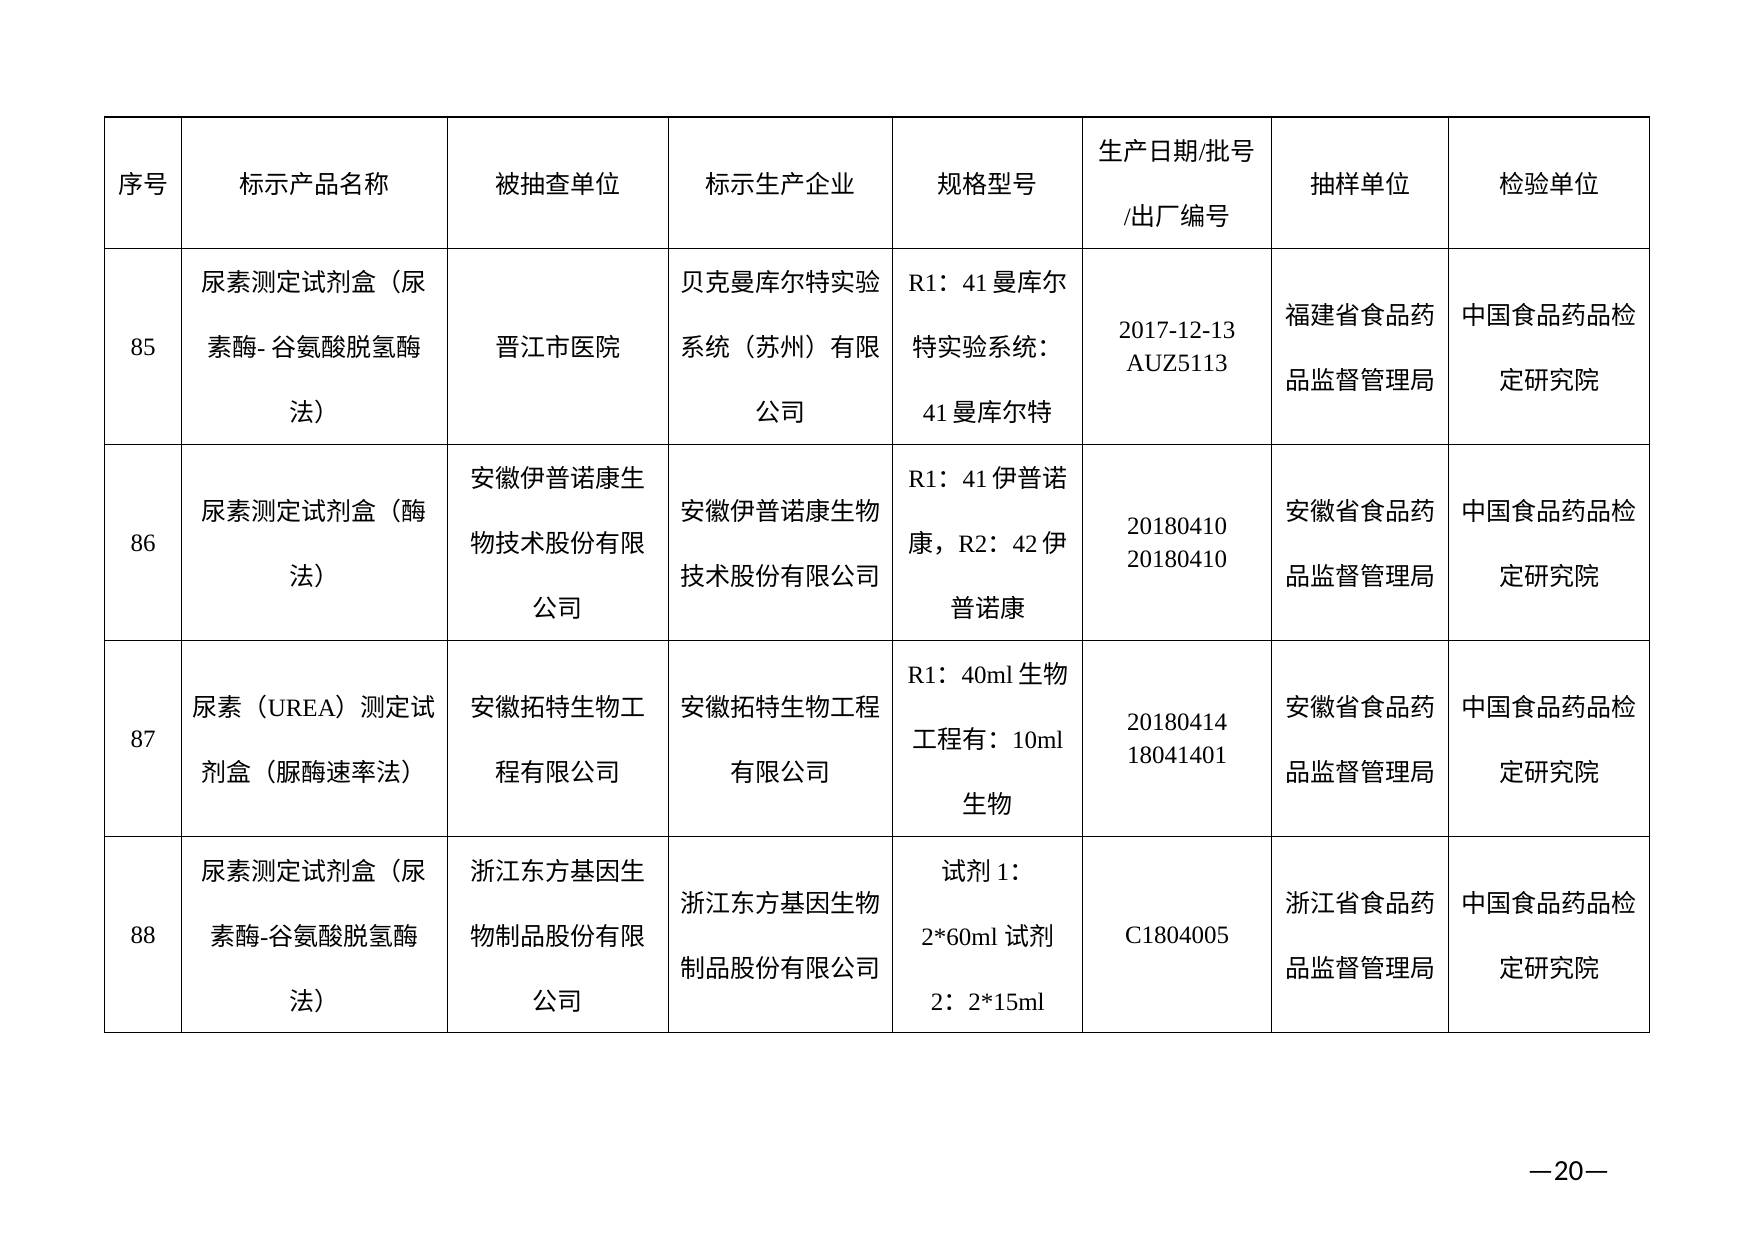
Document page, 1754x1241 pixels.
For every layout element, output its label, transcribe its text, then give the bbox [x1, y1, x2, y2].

table_cell 87 [105, 641, 181, 836]
table_cell 试剂1：2*60ml 试剂2：2*15ml [893, 837, 1082, 1032]
table_cell 86 [105, 445, 181, 639]
table_header 检验单位 [1449, 118, 1649, 247]
table_cell 尿素测定试剂盒（酶法） [182, 445, 447, 639]
table_cell 88 [105, 837, 181, 1032]
table_header 标示生产企业 [669, 118, 892, 247]
table_cell 安徽省食品药品监督管理局 [1272, 445, 1448, 639]
table_header 序号 [105, 118, 181, 247]
table_header 规格型号 [893, 118, 1082, 247]
table_cell 尿素（UREA）测定试剂盒（脲酶速率法） [182, 641, 447, 836]
table_cell 20180410 20180410 [1083, 445, 1271, 639]
table_header 抽样单位 [1272, 118, 1448, 247]
table_cell 安徽伊普诺康生物技术股份有限公司 [669, 445, 892, 639]
table_cell C1804005 [1083, 837, 1271, 1032]
table_cell 尿素测定试剂盒（尿素酶-谷氨酸脱氢酶法） [182, 837, 447, 1032]
table_cell 20180414 18041401 [1083, 641, 1271, 836]
table_header 标示产品名称 [182, 118, 447, 247]
table_cell 福建省食品药品监督管理局 [1272, 249, 1448, 443]
table_cell R1：40ml生物工程有：10ml生物 [893, 641, 1082, 836]
table_cell 晋江市医院 [448, 249, 668, 443]
table_cell 安徽伊普诺康生物技术股份有限公司 [448, 445, 668, 639]
table_header 生产日期/批号 /出厂编号 [1083, 118, 1271, 247]
table_cell 中国食品药品检定研究院 [1449, 445, 1649, 639]
table_cell 2017-12-13 AUZ5113 [1083, 249, 1271, 443]
table_cell 中国食品药品检定研究院 [1449, 837, 1649, 1032]
table_cell 浙江东方基因生物制品股份有限公司 [669, 837, 892, 1032]
table_cell R1：41曼库尔特实验系统：41曼库尔特 [893, 249, 1082, 443]
table_cell 尿素测定试剂盒（尿素酶- 谷氨酸脱氢酶法） [182, 249, 447, 443]
table_cell 中国食品药品检定研究院 [1449, 249, 1649, 443]
table_cell 浙江省食品药品监督管理局 [1272, 837, 1448, 1032]
table_cell R1：41伊普诺康，R2：42伊普诺康 [893, 445, 1082, 639]
table_header 被抽查单位 [448, 118, 668, 247]
table_cell 浙江东方基因生物制品股份有限公司 [448, 837, 668, 1032]
table_cell 安徽拓特生物工程有限公司 [669, 641, 892, 836]
table_cell 85 [105, 249, 181, 443]
table_cell 安徽拓特生物工程有限公司 [448, 641, 668, 836]
table_cell 贝克曼库尔特实验系统（苏州）有限公司 [669, 249, 892, 443]
table_cell 中国食品药品检定研究院 [1449, 641, 1649, 836]
table_cell 安徽省食品药品监督管理局 [1272, 641, 1448, 836]
